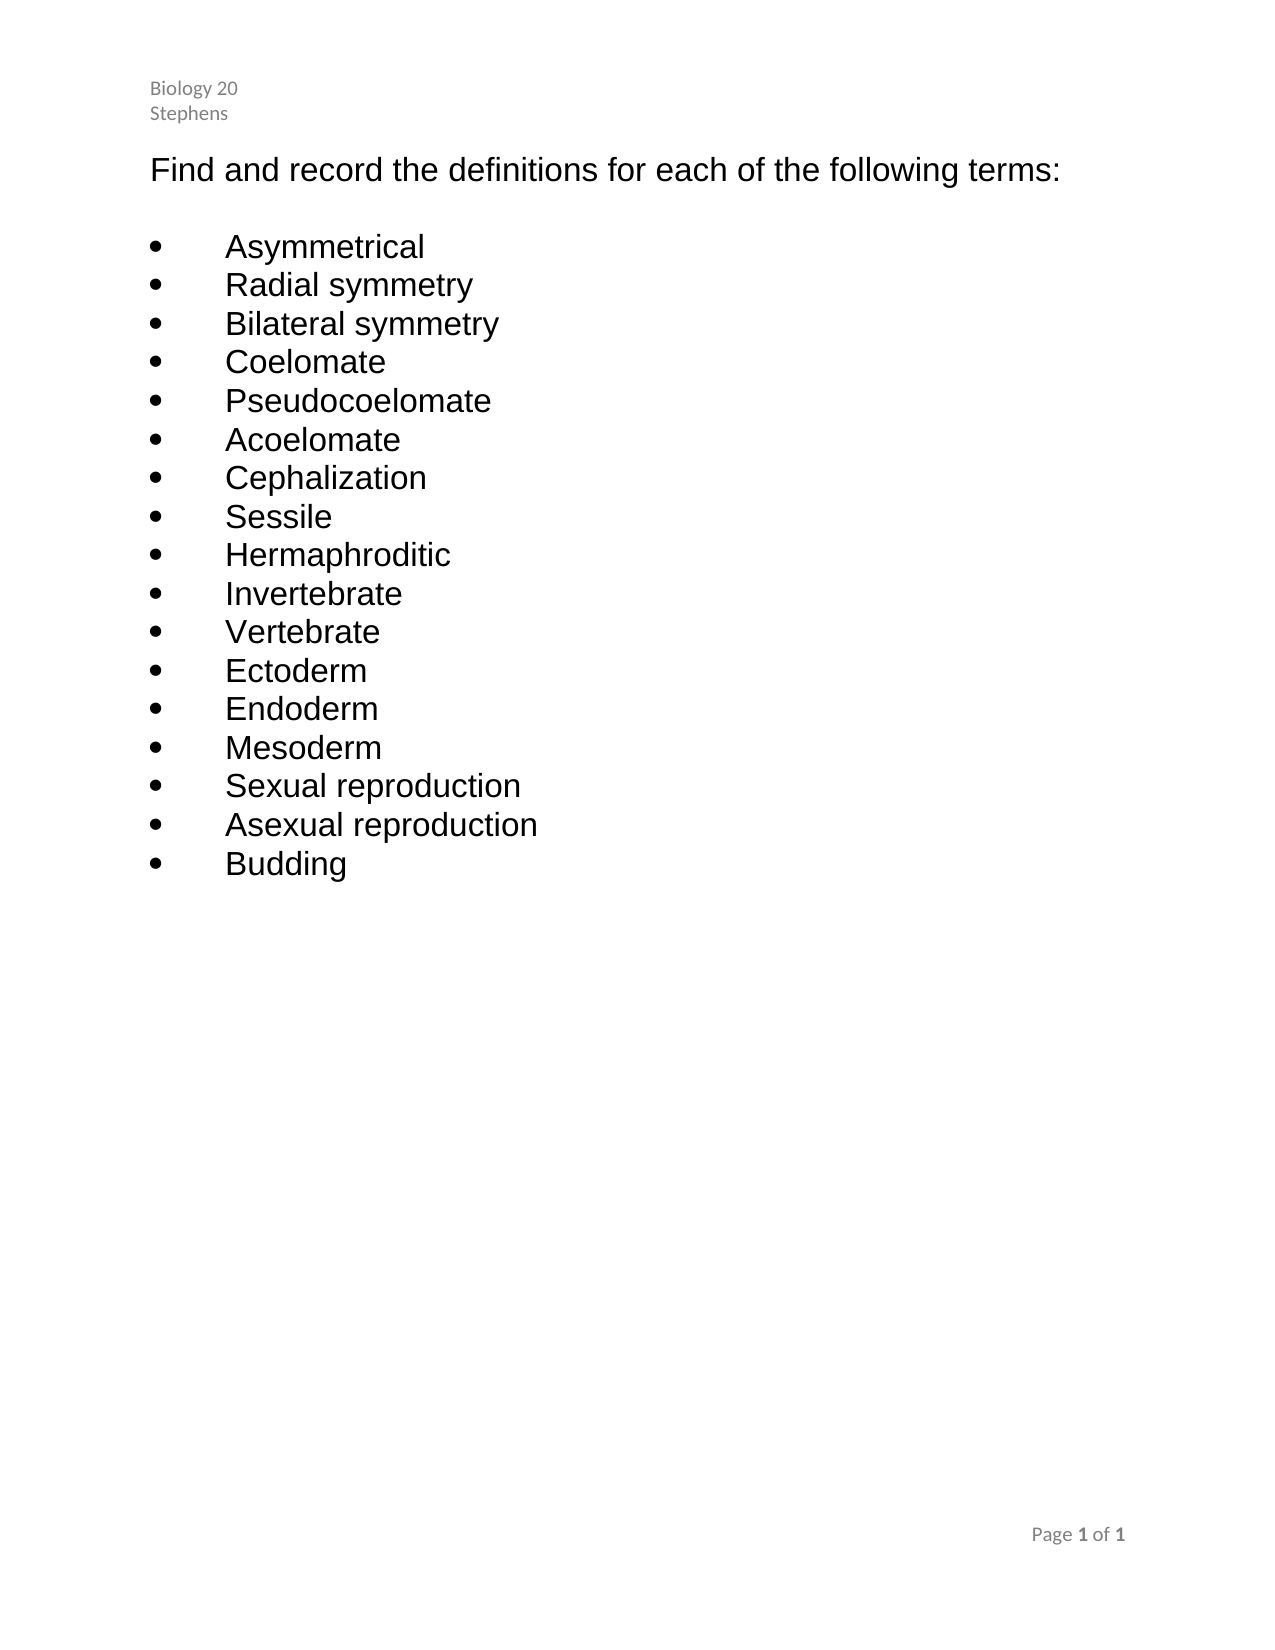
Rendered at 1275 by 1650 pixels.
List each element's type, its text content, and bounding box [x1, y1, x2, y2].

list Endoderm [150, 689, 1125, 728]
list Ectoderm [150, 651, 1125, 689]
text Find and record the definitions for each of the following terms: [150, 150, 1125, 188]
list Hermaphroditic [150, 535, 1125, 574]
list Sexual reproduction [150, 766, 1125, 805]
list Mesoderm [150, 728, 1125, 766]
list Cephalization [150, 458, 1125, 497]
list Pseudocoelomate [150, 381, 1125, 419]
list Radial symmetry [150, 265, 1125, 304]
list Acoelomate [150, 419, 1125, 458]
list Budding [150, 843, 1125, 882]
list Vertebrate [150, 612, 1125, 651]
list Invertebrate [150, 574, 1125, 612]
list Bilateral symmetry [150, 304, 1125, 342]
list Asymmetrical [150, 227, 1125, 265]
list Coelomate [150, 342, 1125, 381]
list Sessile [150, 497, 1125, 535]
list Asexual reproduction [150, 805, 1125, 843]
